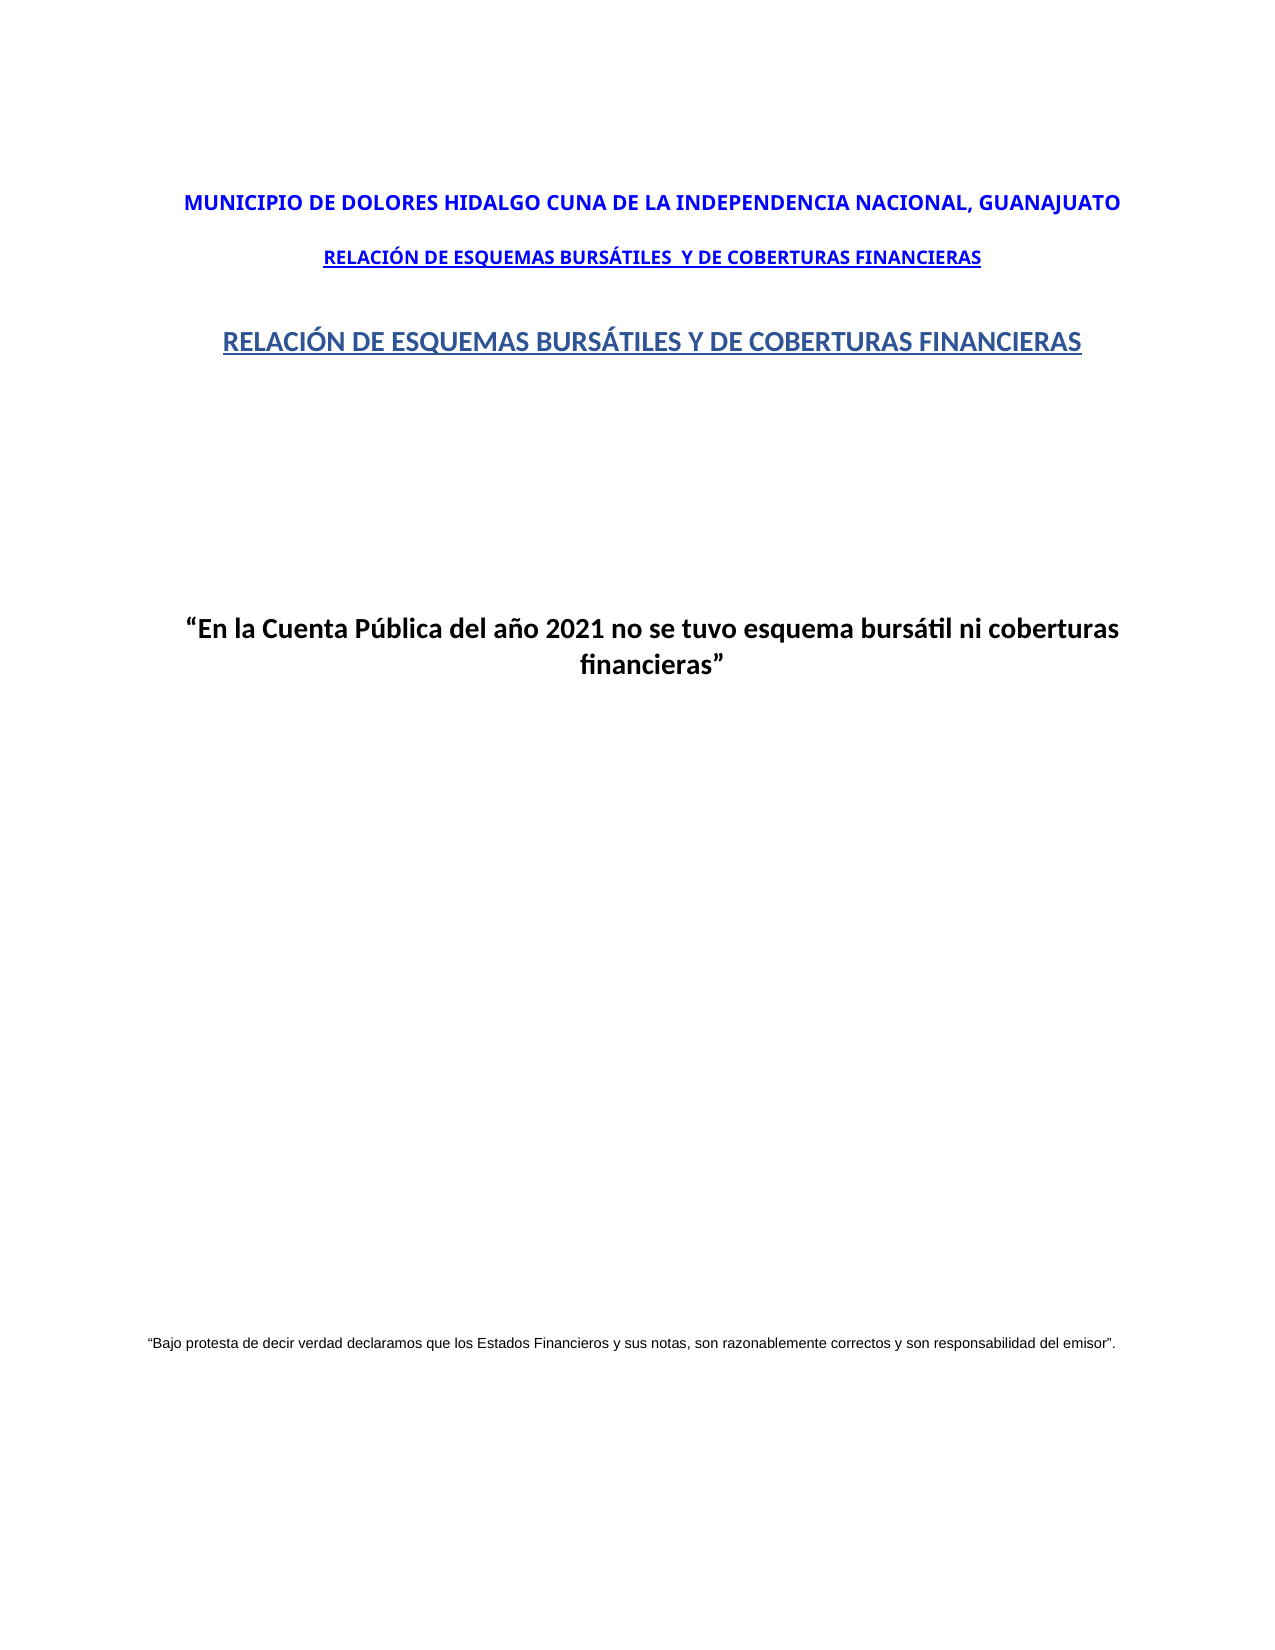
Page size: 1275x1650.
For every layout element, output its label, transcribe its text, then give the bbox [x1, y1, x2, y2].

text RELACIÓN DE ESQUEMAS BURSÁTILES Y DE COBERTURAS FINANCIERAS [148, 323, 1157, 358]
text “En la Cuenta Pública del año 2021 no se tuvo esquema bursátil ni coberturas financieras” [148, 611, 1157, 682]
text “Bajo protesta de decir verdad declaramos que los Estados Financieros y sus notas, son razonablemente correctos y son responsabilidad del emisor”. [148, 1335, 1157, 1352]
